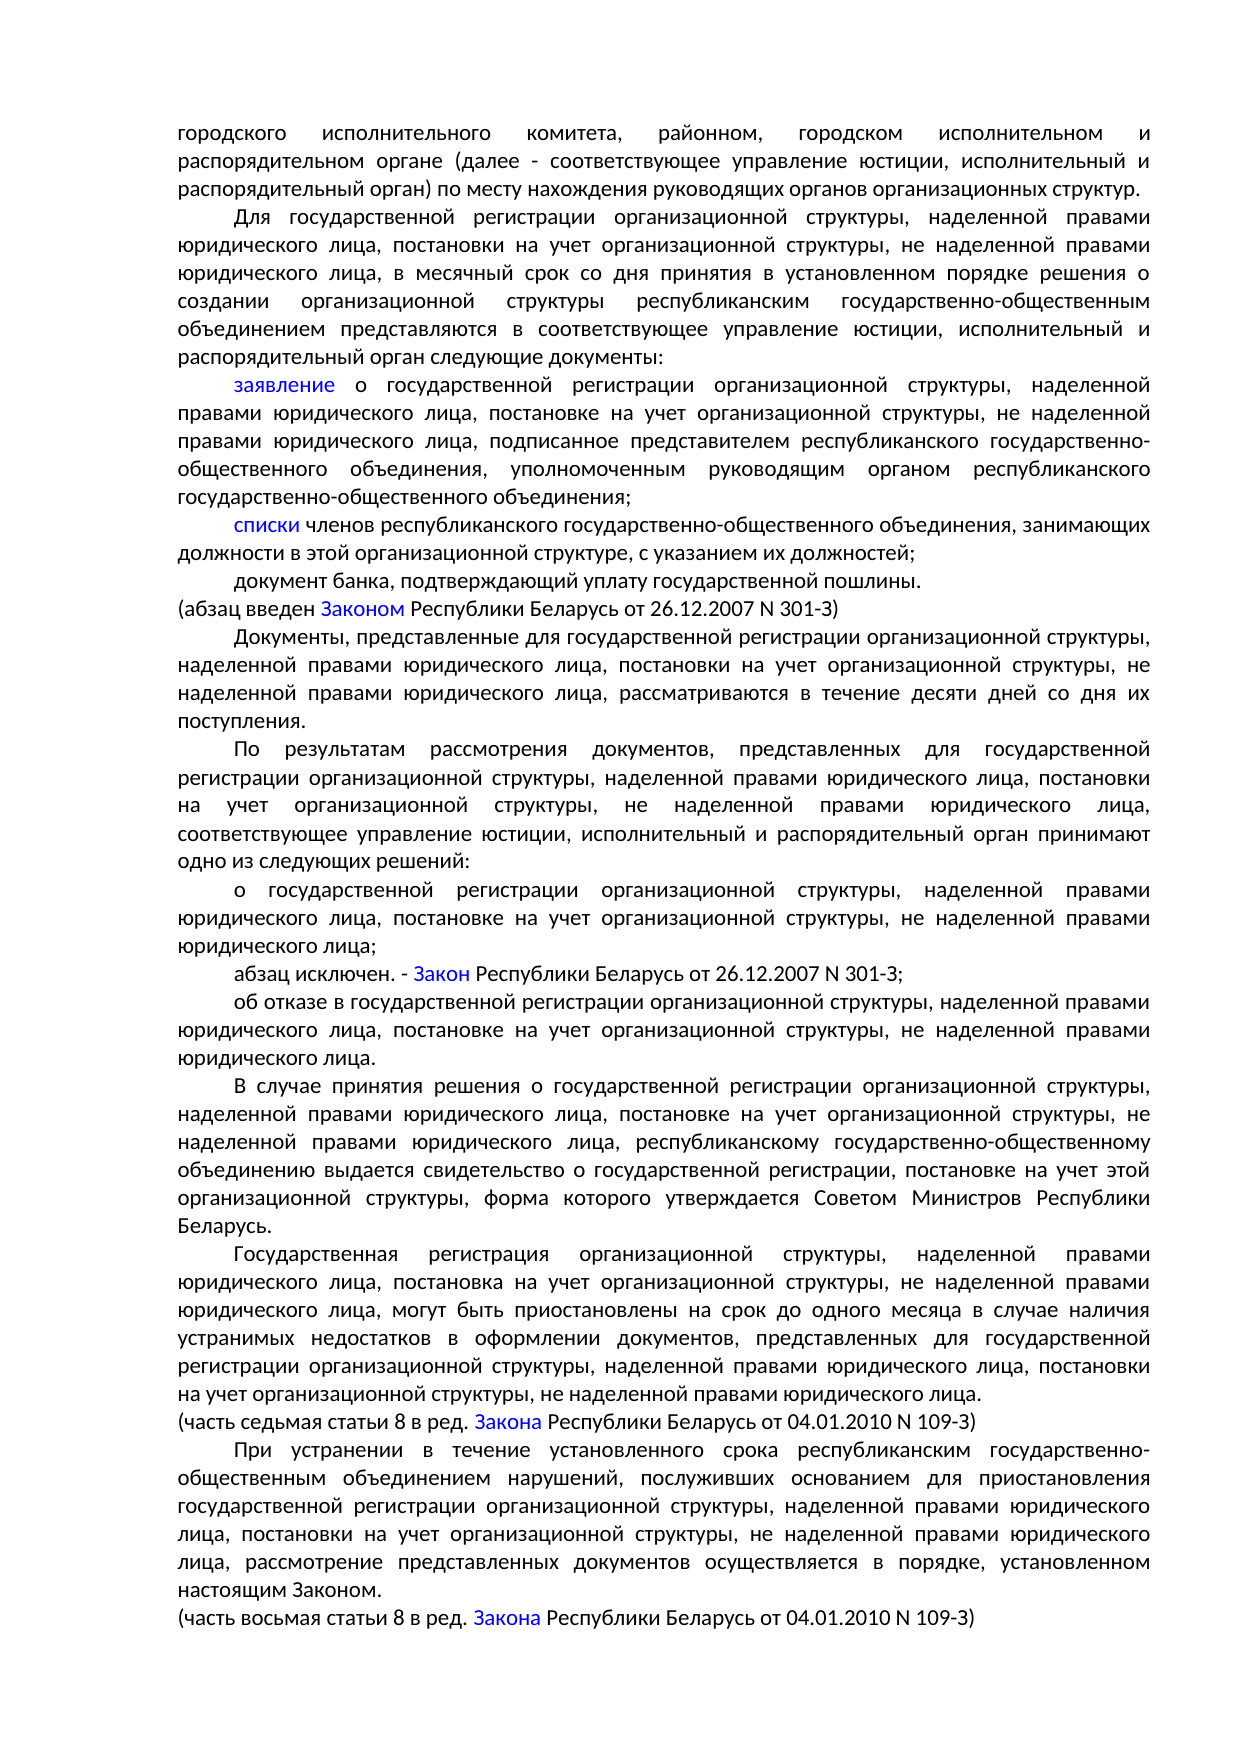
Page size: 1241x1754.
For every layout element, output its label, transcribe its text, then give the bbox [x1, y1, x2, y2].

text Государственная регистрация организационной структуры, наделенной правами юридического лица, постановка на учет организационной структуры, не наделенной правами юридического лица, могут быть приостановлены на срок до одного месяца в случае наличия устранимых недостатков в оформлении документов, представленных для государственной регистрации организационной структуры, наделенной правами юридического лица, постановки на учет организационной структуры, не наделенной правами юридического лица. [177, 1239, 1152, 1407]
text Для государственной регистрации организационной структуры, наделенной правами юридического лица, постановки на учет организационной структуры, не наделенной правами юридического лица, в месячный срок со дня принятия в установленном порядке решения о создании организационной структуры республиканским государственно-общественным объединением представляются в соответствующее управление юстиции, исполнительный и распорядительный орган следующие документы: [177, 202, 1152, 370]
text документ банка, подтверждающий уплату государственной пошлины. [177, 566, 1152, 594]
text заявление о государственной регистрации организационной структуры, наделенной правами юридического лица, постановке на учет организационной структуры, не наделенной правами юридического лица, подписанное представителем республиканского государственно-общественного объединения, уполномоченным руководящим органом республиканского государственно-общественного объединения; [177, 370, 1152, 510]
text Документы, представленные для государственной регистрации организационной структуры, наделенной правами юридического лица, постановки на учет организационной структуры, не наделенной правами юридического лица, рассматриваются в течение десяти дней со дня их поступления. [177, 622, 1152, 734]
text о государственной регистрации организационной структуры, наделенной правами юридического лица, постановке на учет организационной структуры, не наделенной правами юридического лица; [177, 875, 1152, 959]
text списки членов республиканского государственно-общественного объединения, занимающих должности в этой организационной структуре, с указанием их должностей; [177, 510, 1152, 566]
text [177, 118, 1152, 202]
text (абзац введен Законом Республики Беларусь от 26.12.2007 N 301-З) [177, 594, 1152, 622]
text При устранении в течение установленного срока республиканским государственно-общественным объединением нарушений, послуживших основанием для приостановления государственной регистрации организационной структуры, наделенной правами юридического лица, постановки на учет организационной структуры, не наделенной правами юридического лица, рассмотрение представленных документов осуществляется в порядке, установленном настоящим Законом. [177, 1435, 1152, 1603]
text абзац исключен. - Закон Республики Беларусь от 26.12.2007 N 301-З; [177, 959, 1152, 987]
text (часть седьмая статьи 8 в ред. Закона Республики Беларусь от 04.01.2010 N 109-З) [177, 1407, 1152, 1435]
text об отказе в государственной регистрации организационной структуры, наделенной правами юридического лица, постановке на учет организационной структуры, не наделенной правами юридического лица. [177, 987, 1152, 1071]
text (часть восьмая статьи 8 в ред. Закона Республики Беларусь от 04.01.2010 N 109-З) [177, 1603, 1152, 1631]
text В случае принятия решения о государственной регистрации организационной структуры, наделенной правами юридического лица, постановке на учет организационной структуры, не наделенной правами юридического лица, республиканскому государственно-общественному объединению выдается свидетельство о государственной регистрации, постановке на учет этой организационной структуры, форма которого утверждается Советом Министров Республики Беларусь. [177, 1071, 1152, 1239]
text По результатам рассмотрения документов, представленных для государственной регистрации организационной структуры, наделенной правами юридического лица, постановки на учет организационной структуры, не наделенной правами юридического лица, соответствующее управление юстиции, исполнительный и распорядительный орган принимают одно из следующих решений: [177, 734, 1152, 875]
